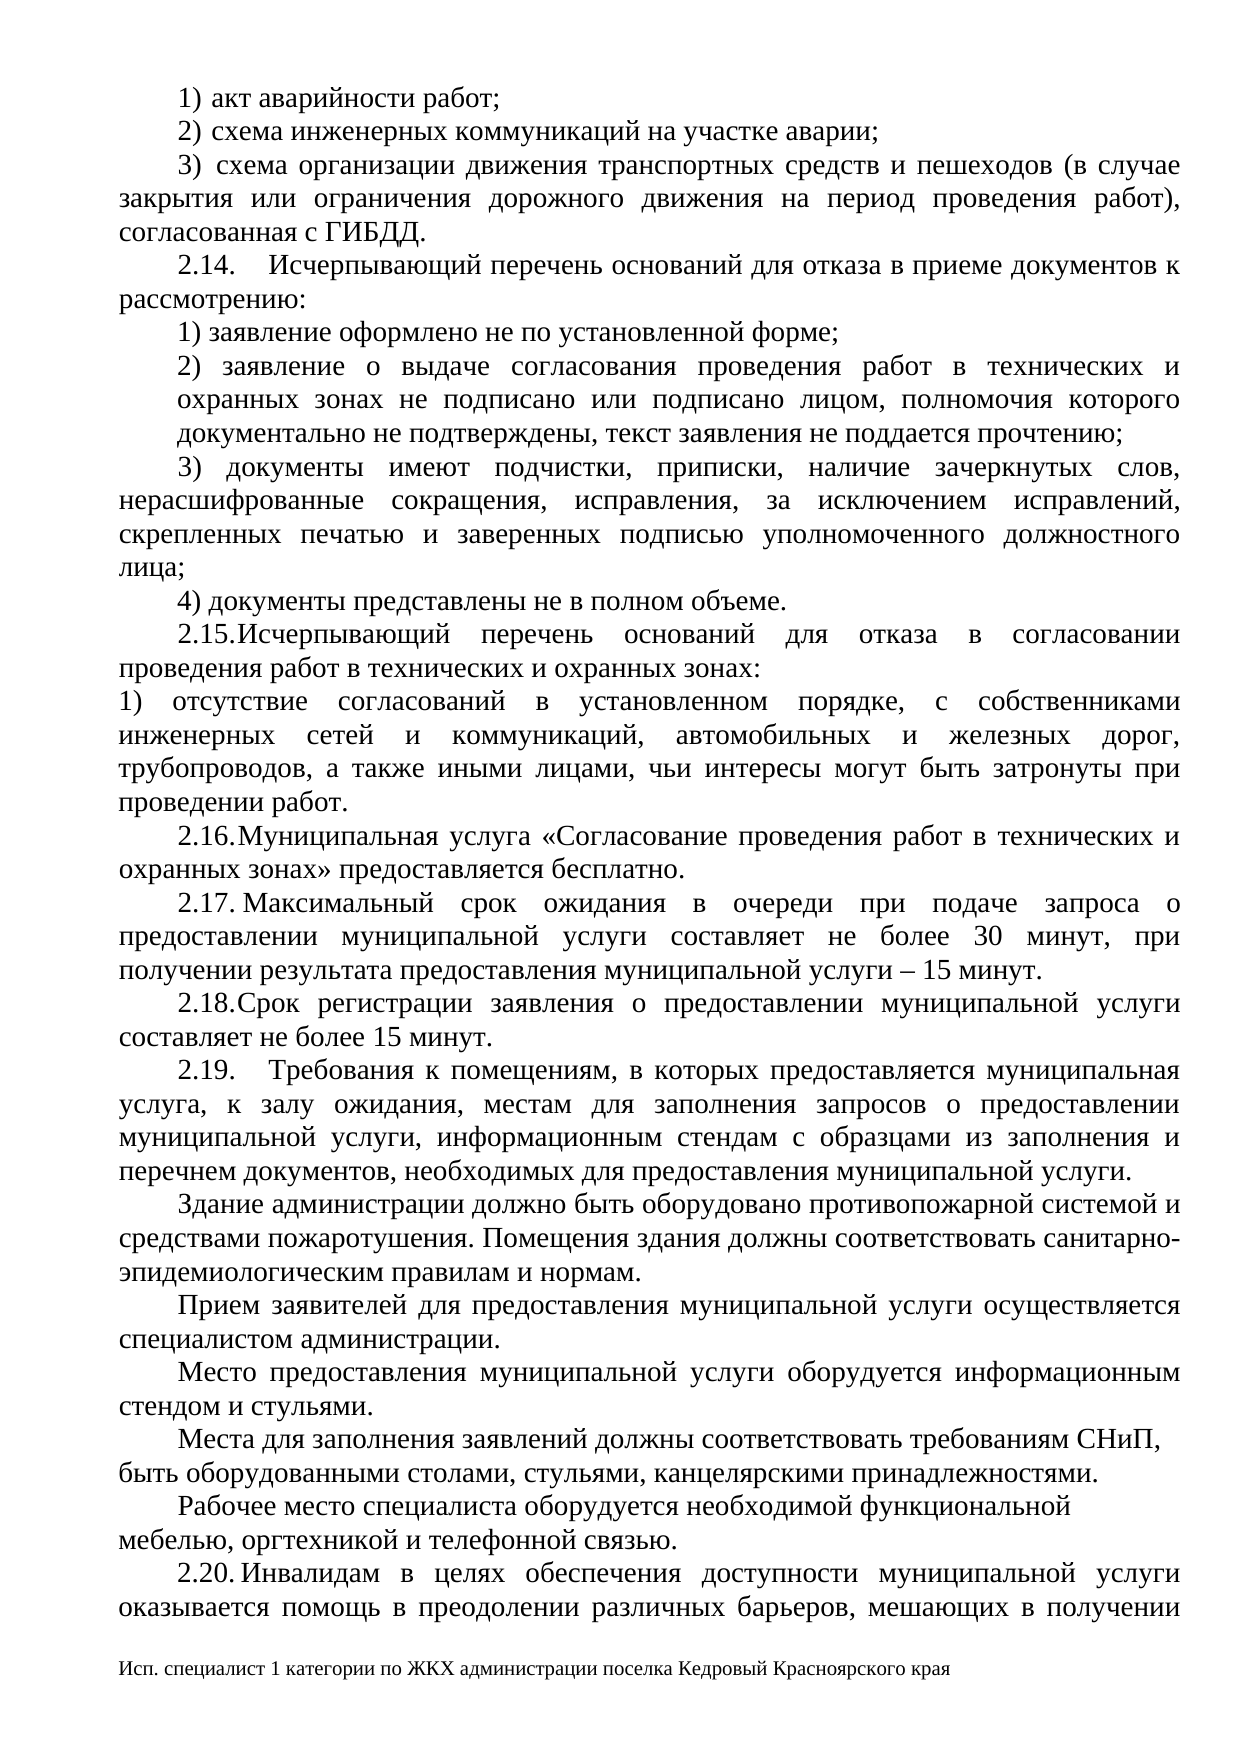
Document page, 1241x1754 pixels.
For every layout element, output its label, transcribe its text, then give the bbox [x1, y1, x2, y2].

text Здание администрации должно быть оборудовано противопожарной системой и средствами пожаротушения. Помещения здания должны соответствовать санитарно-эпидемиологическим правилам и нормам. [118, 1187, 1181, 1287]
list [118, 1556, 1181, 1623]
list Срок регистрации заявления о предоставлении муниципальной услуги составляет не более 15 минут. [118, 985, 1181, 1052]
list Максимальный срок ожидания в очереди при подаче запроса о предоставлении муниципальной услуги составляет не более 30 минут, при получении результата предоставления муниципальной услуги – 15 минут. [118, 885, 1181, 985]
text Прием заявителей для предоставления муниципальной услуги осуществляется специалистом администрации. [118, 1287, 1181, 1354]
list схема инженерных коммуникаций на участке аварии; [177, 113, 1181, 147]
text Места для заполнения заявлений должны соответствовать требованиям СНиП, быть оборудованными столами, стульями, канцелярскими принадлежностями. [118, 1421, 1181, 1488]
list Исчерпывающий перечень оснований для отказа в согласовании проведения работ в технических и охранных зонах: [118, 616, 1181, 683]
text 2) заявление о выдаче согласования проведения работ в технических и охранных зонах не подписано или подписано лицом, полномочия которого документально не подтверждены, текст заявления не поддается прочтению; [177, 348, 1181, 449]
list Требования к помещениям, в которых предоставляется муниципальная услуга, к залу ожидания, местам для заполнения запросов о предоставлении муниципальной услуги, информационным стендам с образцами из заполнения и перечнем документов, необходимых для предоставления муниципальной услуги. [118, 1052, 1181, 1187]
list Исчерпывающий перечень оснований для отказа в приеме документов к рассмотрению: [119, 247, 1181, 314]
text 3) документы имеют подчистки, приписки, наличие зачеркнутых слов, нерасшифрованные сокращения, исправления, за исключением исправлений, скрепленных печатью и заверенных подписью уполномоченного должностного лица; [118, 449, 1181, 583]
list Муниципальная услуга «Согласование проведения работ в технических и охранных зонах» предоставляется бесплатно. [118, 818, 1181, 885]
list акт аварийности работ; [177, 80, 1181, 113]
text Место предоставления муниципальной услуги оборудуется информационным стендом и стульями. [118, 1354, 1181, 1421]
text 1) отсутствие согласований в установленном порядке, с собственниками инженерных сетей и коммуникаций, автомобильных и железных дорог, трубопроводов, а также иными лицами, чьи интересы могут быть затронуты при проведении работ. [118, 683, 1181, 818]
text Рабочее место специалиста оборудуется необходимой функциональной мебелью, оргтехникой и телефонной связью. [118, 1488, 1181, 1556]
text 4) документы представлены не в полном объеме. [177, 583, 1181, 616]
text 1) заявление оформлено не по установленной форме; [177, 314, 1181, 348]
